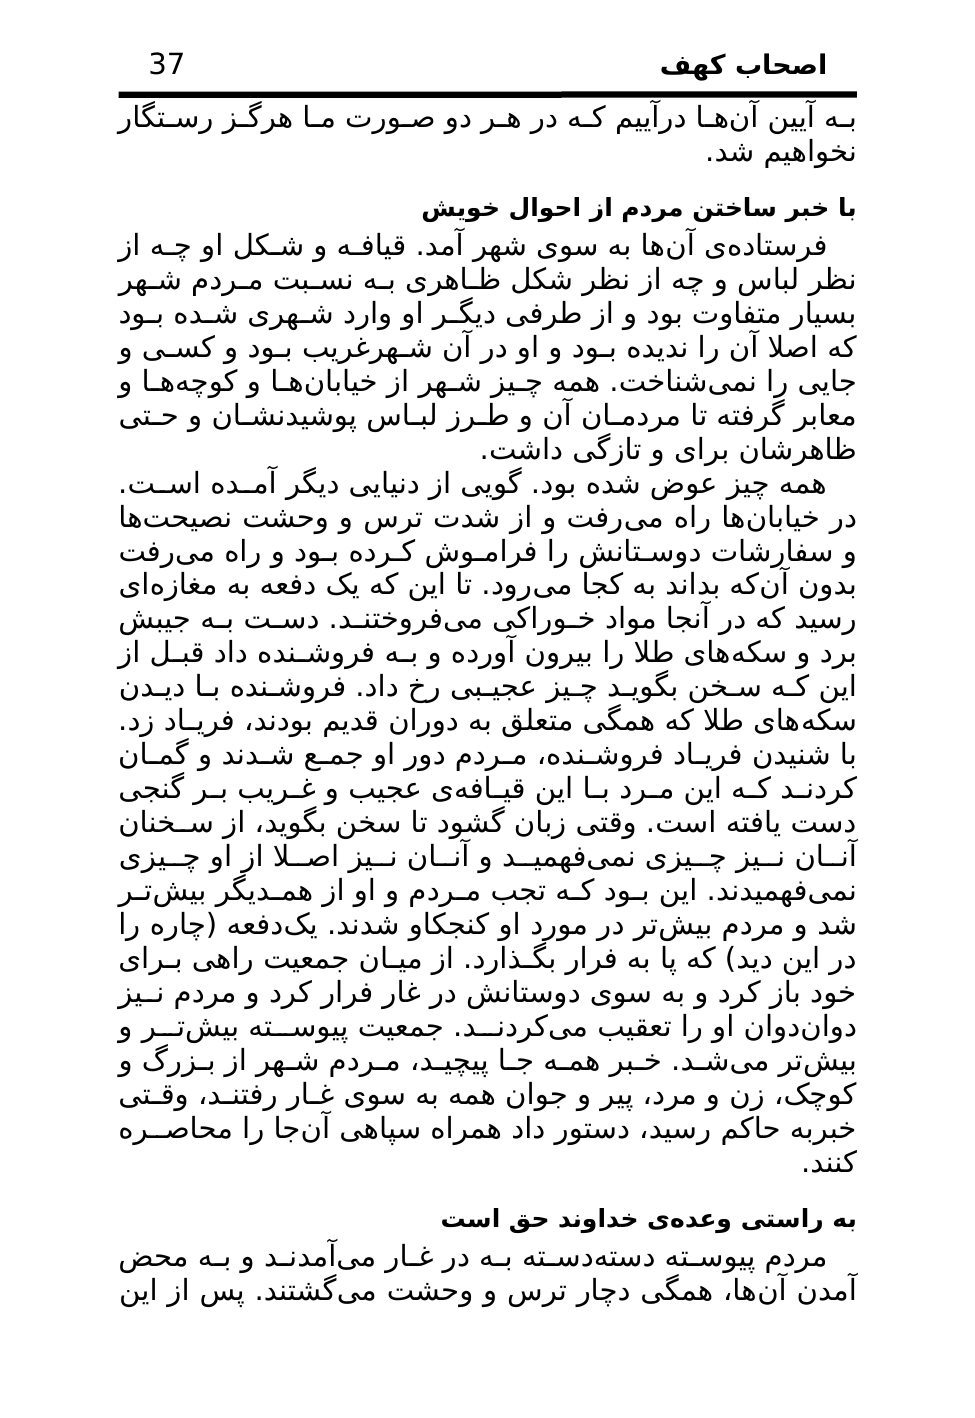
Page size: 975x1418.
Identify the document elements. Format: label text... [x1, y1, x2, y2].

text فرستاده‌ی آن‌ها به سوی شهر آمد. قیافه و شکل او چه از نظر لباس و چه از نظر شکل ظاهری به نسبت مردم شهر بسیار متفاوت بود و از طرفی دیگر او وارد شهری شده بود که اصلا آن را ندیده بود و او در آن شهرغریب بود و کسی و جایی را نمی‌شناخت. همه چیز شهر از خیابان‌ها و کوچه‌ها و معابر گرفته تا مردمان آن و طرز لباس پوشیدنشان و حتی ظاهرشان برای و تازگی داشت. [118, 228, 857, 466]
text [118, 1239, 857, 1307]
text به راستی وعده‌ی خداوند حق است [118, 1204, 857, 1233]
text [118, 100, 857, 168]
text همه چیز عوض شده بود. گویی از دنیایی دیگر آمده است. در خیابان‌ها راه می‌رفت و از شدت ترس و وحشت نصیحت‌ها و سفارشات دوستانش را فراموش کرده بود و راه می‌رفت بدون آن‌که بداند به کجا می‌رود. تا این که یک دفعه به مغازه‌ای رسید که در آنجا مواد خوراکی می‌فروختند. دست به جیبش برد و سکه‌های طلا را بیرون آورده و به فروشنده داد قبل از این که سخن بگوید چیز عجیبی رخ داد. فروشنده با دیدن سکه‌های طلا که همگی متعلق به دوران قدیم بودند، فریاد زد. با شنیدن فریاد فروشنده، مردم دور او جمع شدند و گمان کردند که این مرد با این قیافه‌ی عجیب و غریب بر گنجی دست یافته است. وقتی زبان گشود تا سخن بگوید، از سخنان آنان نیز چیزی نمی‌فهمید و آنان نیز اصلا از او چیزی نمی‌فهمیدند. این بود که تجب مردم و او از همدیگر بیش‌تر شد و مردم بیش‌تر در مورد او کنجکاو شدند. یک‌دفعه (چاره را در این دید) که پا به فرار بگذارد. از میان جمعیت راهی برای خود باز کرد و به سوی دوستانش در غار فرار کرد و مردم نیز دوان‌دوان او را تعقیب می‌کردند. جمعیت پیوسته بیش‌تر و بیش‌تر می‌شد. خبر همه جا پیچید، مردم شهر از بزرگ و کوچک، زن و مرد، پیر و جوان همه به سوی غار رفتند، وقتی خبربه حاکم رسید، دستور داد همراه سپاهی آن‌جا را محاصره کنند. [118, 466, 857, 1179]
text با خبر ساختن مردم از احوال خویش [118, 193, 857, 222]
